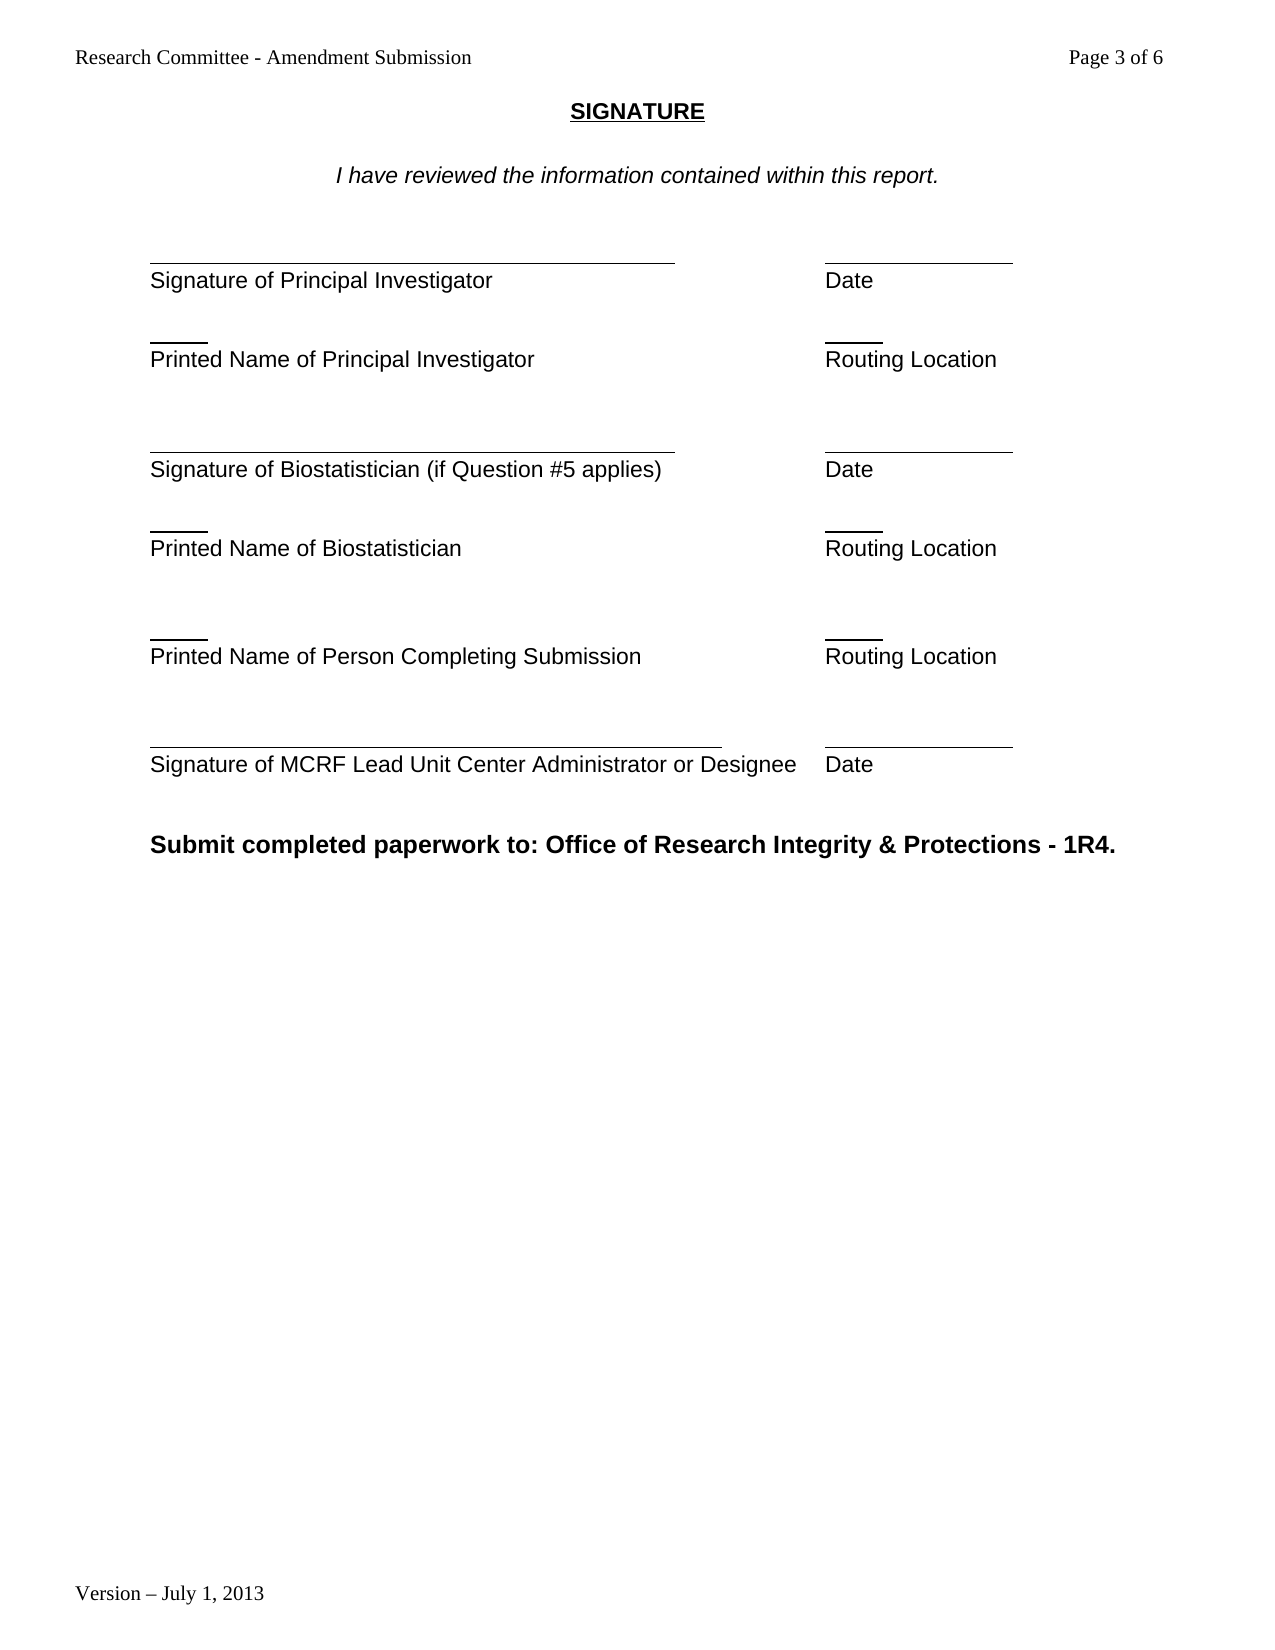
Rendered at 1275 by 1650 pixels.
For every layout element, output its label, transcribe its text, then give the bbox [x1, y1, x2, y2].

text Signature of Principal Investigator Date [75, 267, 1200, 293]
text I have reviewed the information contained within this report. [75, 162, 1200, 188]
text Printed Name of Biostatistician Routing Location [75, 535, 1200, 561]
text SIGNATURE [75, 98, 1200, 124]
text Signature of MCRF Lead Unit Center Administrator or Designee Date [150, 751, 1200, 777]
text Submit completed paperwork to: Office of Research Integrity & Protections - 1R4. [75, 830, 1200, 858]
text Signature of Biostatistician (if Question #5 applies) Date [75, 456, 1200, 482]
text Printed Name of Person Completing Submission Routing Location [75, 643, 1200, 669]
text Printed Name of Principal Investigator Routing Location [75, 346, 1200, 372]
